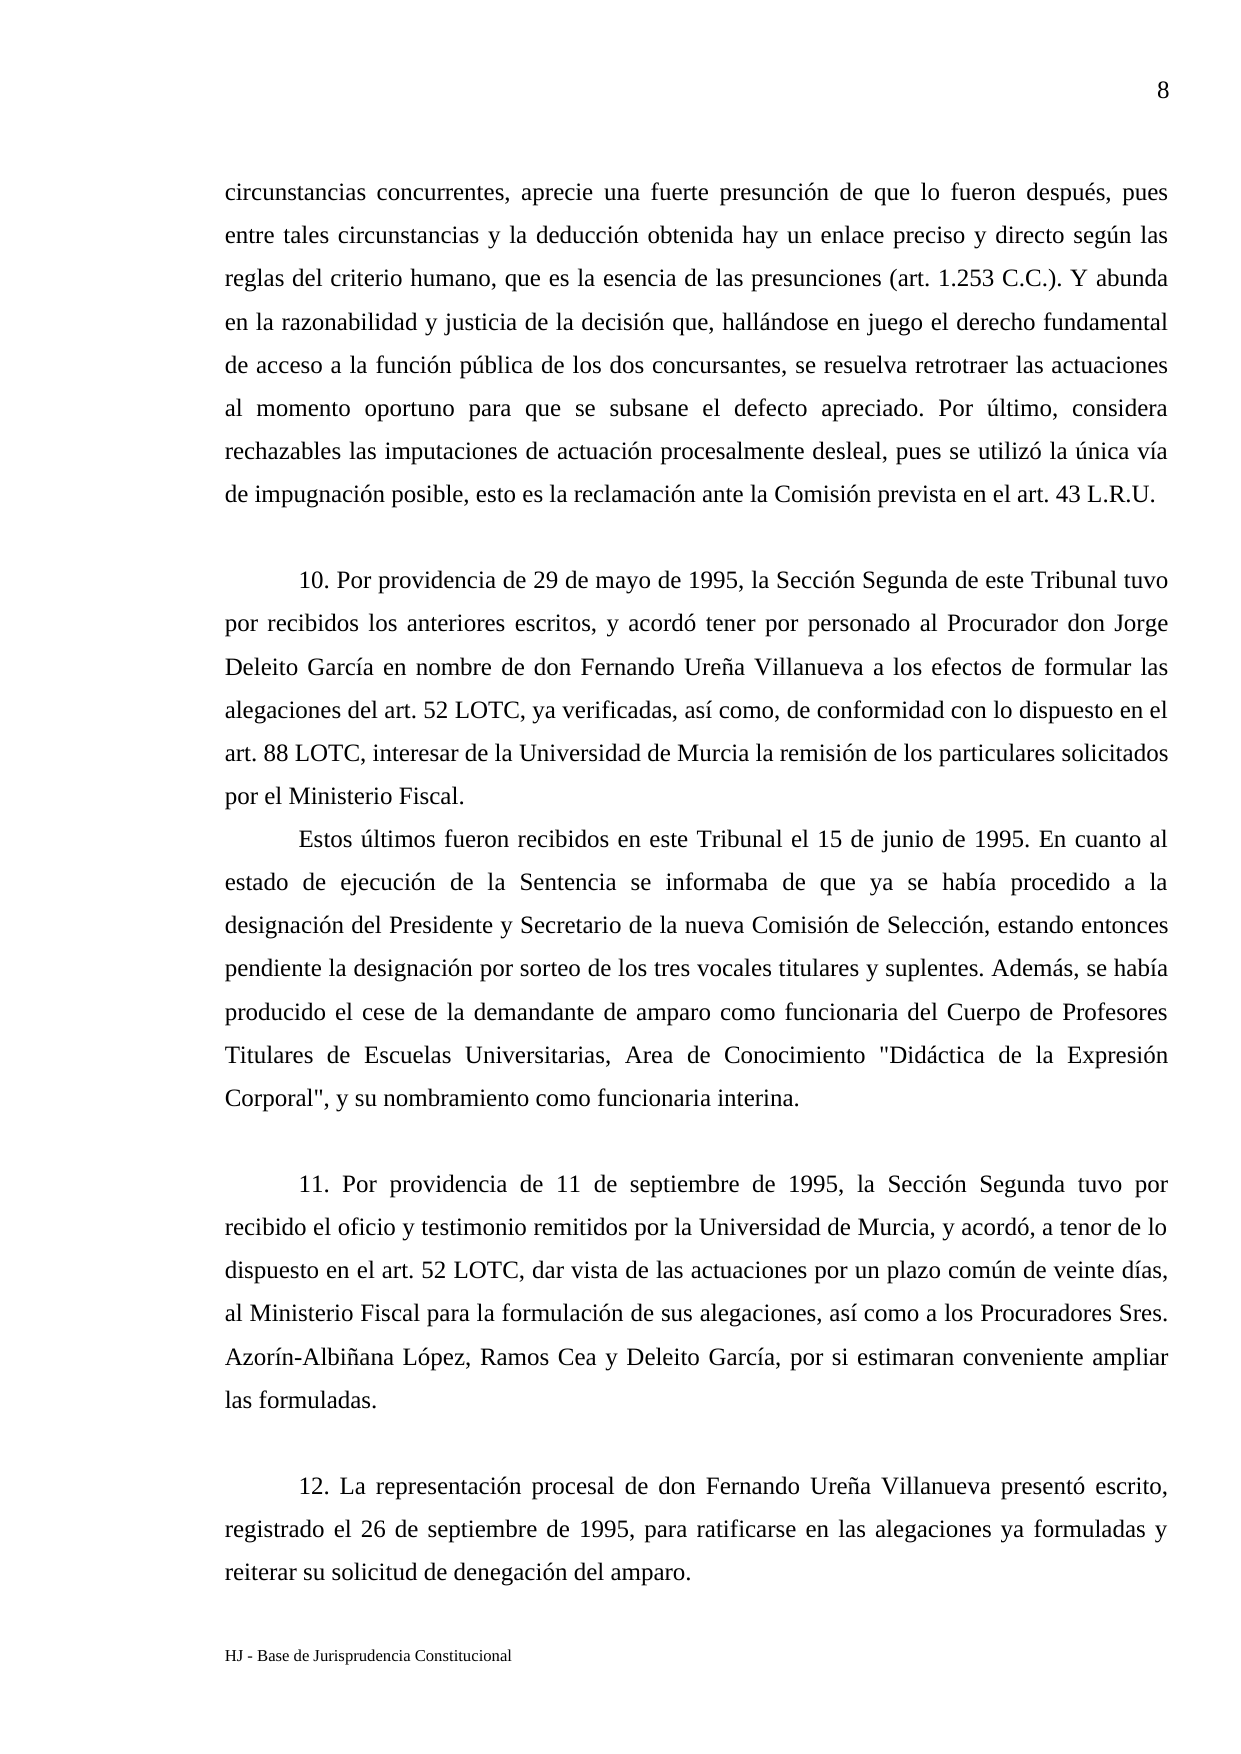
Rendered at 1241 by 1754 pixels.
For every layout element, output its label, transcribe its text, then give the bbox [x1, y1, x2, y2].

text 10. Por providencia de 29 de mayo de 1995, la Sección Segunda de este Tribunal tuvo por recibidos los anteriores escritos, y acordó tener por personado al Procurador don Jorge Deleito García en nombre de don Fernando Ureña Villanueva a los efectos de formular las alegaciones del art. 52 LOTC, ya verificadas, así como, de conformidad con lo dispuesto en el art. 88 LOTC, interesar de la Universidad de Murcia la remisión de los particulares solicitados por el Ministerio Fiscal. [224, 565, 1169, 810]
text Estos últimos fueron recibidos en este Tribunal el 15 de junio de 1995. En cuanto al estado de ejecución de la Sentencia se informaba de que ya se había procedido a la designación del Presidente y Secretario de la nueva Comisión de Selección, estando entonces pendiente la designación por sorteo de los tres vocales titulares y suplentes. Además, se había producido el cese de la demandante de amparo como funcionaria del Cuerpo de Profesores Titulares de Escuelas Universitarias, Area de Conocimiento "Didáctica de la Expresión Corporal", y su nombramiento como funcionaria interina. [224, 824, 1169, 1112]
text 12. La representación procesal de don Fernando Ureña Villanueva presentó escrito, registrado el 26 de septiembre de 1995, para ratificarse en las alegaciones ya formuladas y reiterar su solicitud de denegación del amparo. [224, 1471, 1169, 1586]
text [224, 177, 1169, 508]
text 11. Por providencia de 11 de septiembre de 1995, la Sección Segunda tuvo por recibido el oficio y testimonio remitidos por la Universidad de Murcia, y acordó, a tenor de lo dispuesto en el art. 52 LOTC, dar vista de las actuaciones por un plazo común de veinte días, al Ministerio Fiscal para la formulación de sus alegaciones, así como a los Procuradores Sres. Azorín-Albiñana López, Ramos Cea y Deleito García, por si estimaran conveniente ampliar las formuladas. [224, 1169, 1169, 1413]
